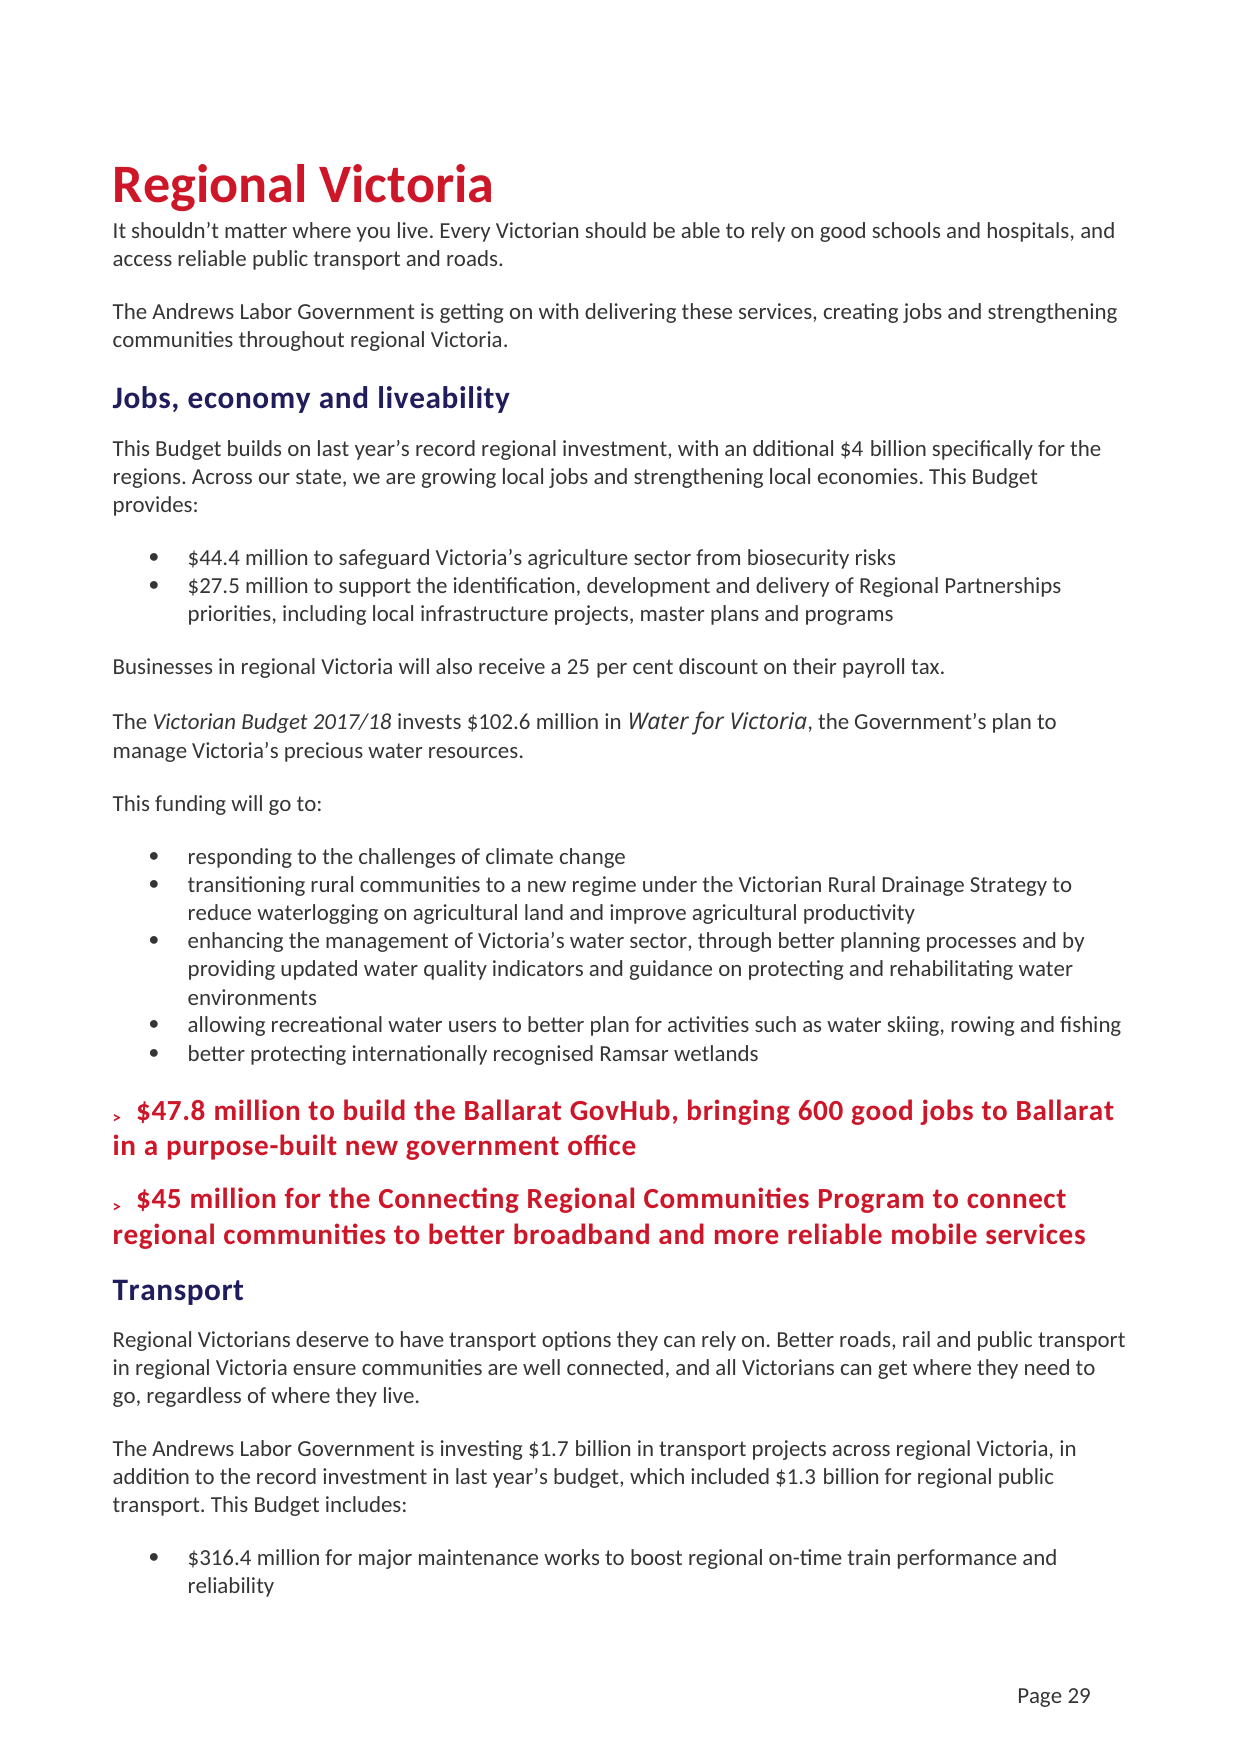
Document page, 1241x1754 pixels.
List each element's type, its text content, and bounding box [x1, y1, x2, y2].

text Businesses in regional Victoria will also receive a 25 per cent discount on their payroll tax. [112, 652, 1128, 680]
subtitle > $47.8 million to build the Ballarat GovHub, bringing 600 good jobs to Ballarat in a purpose-built new government office [112, 1092, 1128, 1163]
text Regional Victorians deserve to have transport options they can rely on. Better roads, rail and public transport in regional Victoria ensure communities are well connected, and all Victorians can get where they need to go, regardless of where they live. [112, 1325, 1128, 1409]
list better protecting internationally recognised Ramsar wetlands [150, 1039, 1128, 1067]
subtitle Transport [112, 1269, 1128, 1308]
text It shouldn’t matter where you live. Every Victorian should be able to rely on good schools and hospitals, and access reliable public transport and roads. [112, 216, 1128, 272]
text This Budget builds on last year’s record regional investment, with an dditional $4 billion specifically for the regions. Across our state, we are growing local jobs and strengthening local economies. This Budget provides: [112, 434, 1128, 518]
list $44.4 million to safeguard Victoria’s agriculture sector from biosecurity risks [150, 543, 1128, 571]
list responding to the challenges of climate change [150, 842, 1128, 871]
subtitle Jobs, economy and liveability [112, 378, 1128, 416]
list enhancing the management of Victoria’s water sector, through better planning processes and by providing updated water quality indicators and guidance on protecting and rehabilitating water environments [150, 927, 1128, 1011]
list $316.4 million for major maintenance works to boost regional on-time train performance and reliability [150, 1543, 1128, 1599]
text The Andrews Labor Government is getting on with delivering these services, creating jobs and strengthening communities throughout regional Victoria. [112, 297, 1128, 353]
text The Victorian Budget 2017/18 invests $102.6 million in Water for Victoria, the Government’s plan to manage Victoria’s precious water resources. [112, 705, 1128, 764]
list $27.5 million to support the identification, development and delivery of Regional Partnerships priorities, including local infrastructure projects, master plans and programs [150, 571, 1128, 627]
subtitle Regional Victoria [112, 150, 1128, 216]
subtitle > $45 million for the Connecting Regional Communities Program to connect regional communities to better broadband and more reliable mobile services [112, 1181, 1128, 1252]
list allowing recreational water users to better plan for activities such as water skiing, rowing and fishing [150, 1011, 1128, 1039]
text The Andrews Labor Government is investing $1.7 billion in transport projects across regional Victoria, in addition to the record investment in last year’s budget, which included $1.3 billion for regional public transport. This Budget includes: [112, 1434, 1128, 1518]
list transitioning rural communities to a new regime under the Victorian Rural Drainage Strategy to reduce waterlogging on agricultural land and improve agricultural productivity [150, 871, 1128, 927]
text This funding will go to: [112, 789, 1128, 817]
